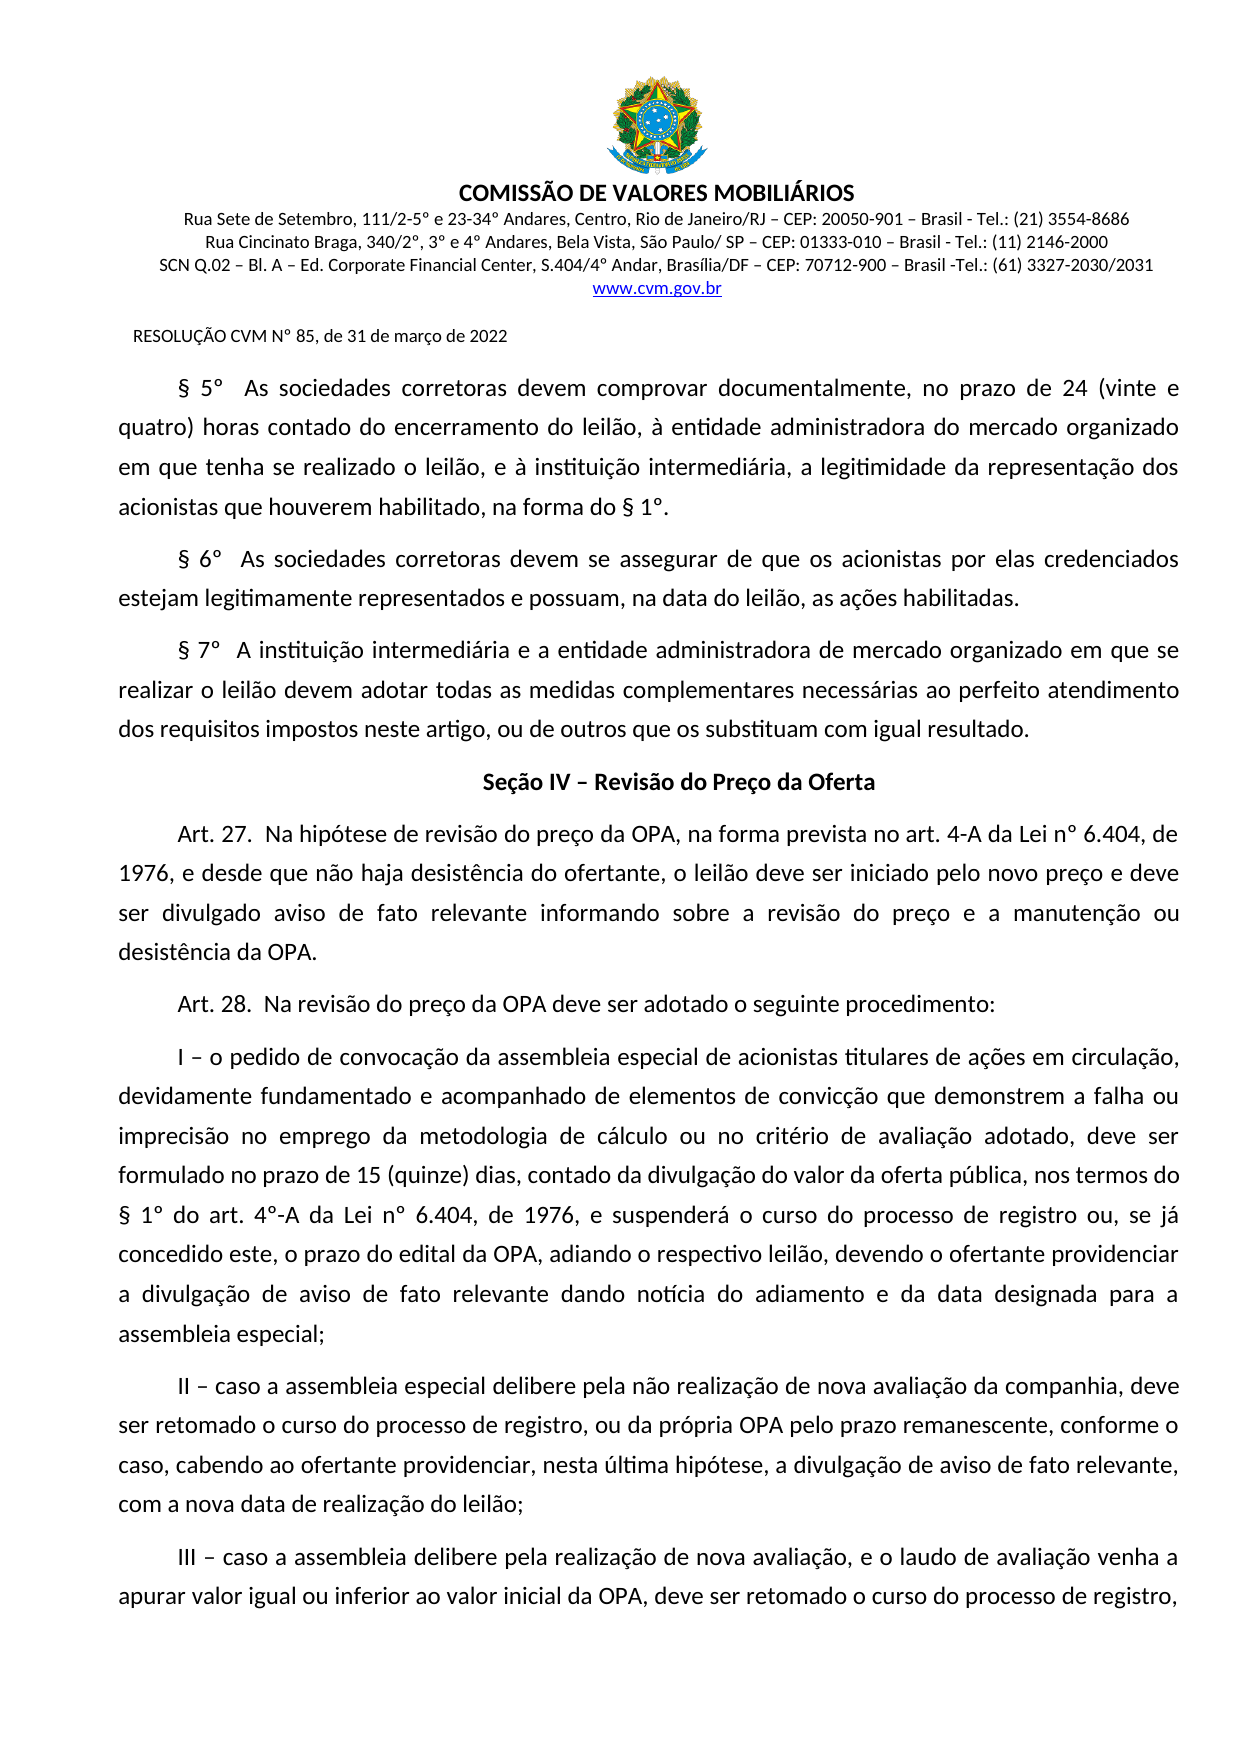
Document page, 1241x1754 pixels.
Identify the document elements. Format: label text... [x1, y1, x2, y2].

text § 5º As sociedades corretoras devem comprovar documentalmente, no prazo de 24 (vinte e quatro) horas contado do encerramento do leilão, à entidade administradora do mercado organizado em que tenha se realizado o leilão, e à instituição intermediária, a legitimidade da representação dos acionistas que houverem habilitado, na forma do § 1º. [118, 372, 1181, 521]
text Art. 27. Na hipótese de revisão do preço da OPA, na forma prevista no art. 4-A da Lei nº 6.404, de 1976, e desde que não haja desistência do ofertante, o leilão deve ser iniciado pelo novo preço e deve ser divulgado aviso de fato relevante informando sobre a revisão do preço e a manutenção ou desistência da OPA. [118, 818, 1181, 967]
picture [603, 73, 711, 177]
text § 6º As sociedades corretoras devem se assegurar de que os acionistas por elas credenciados estejam legitimamente representados e possuam, na data do leilão, as ações habilitadas. [118, 543, 1181, 613]
text § 7º A instituição intermediária e a entidade administradora de mercado organizado em que se realizar o leilão devem adotar todas as medidas complementares necessárias ao perfeito atendimento dos requisitos impostos neste artigo, ou de outros que os substituam com igual resultado. [118, 634, 1181, 744]
text Seção IV – Revisão do Preço da Oferta [118, 766, 1181, 796]
text Art. 28. Na revisão do preço da OPA deve ser adotado o seguinte procedimento: [118, 989, 1181, 1019]
text II – caso a assembleia especial delibere pela não realização de nova avaliação da companhia, deve ser retomado o curso do processo de registro, ou da própria OPA pelo prazo remanescente, conforme o caso, cabendo ao ofertante providenciar, nesta última hipótese, a divulgação de aviso de fato relevante, com a nova data de realização do leilão; [118, 1370, 1181, 1519]
text I – o pedido de convocação da assembleia especial de acionistas titulares de ações em circulação, devidamente fundamentado e acompanhado de elementos de convicção que demonstrem a falha ou imprecisão no emprego da metodologia de cálculo ou no critério de avaliação adotado, deve ser formulado no prazo de 15 (quinze) dias, contado da divulgação do valor da oferta pública, nos termos do § 1º do art. 4º-A da Lei nº 6.404, de 1976, e suspenderá o curso do processo de registro ou, se já concedido este, o prazo do edital da OPA, adiando o respectivo leilão, devendo o ofertante providenciar a divulgação de aviso de fato relevante dando notícia do adiamento e da data designada para a assembleia especial; [118, 1041, 1181, 1348]
